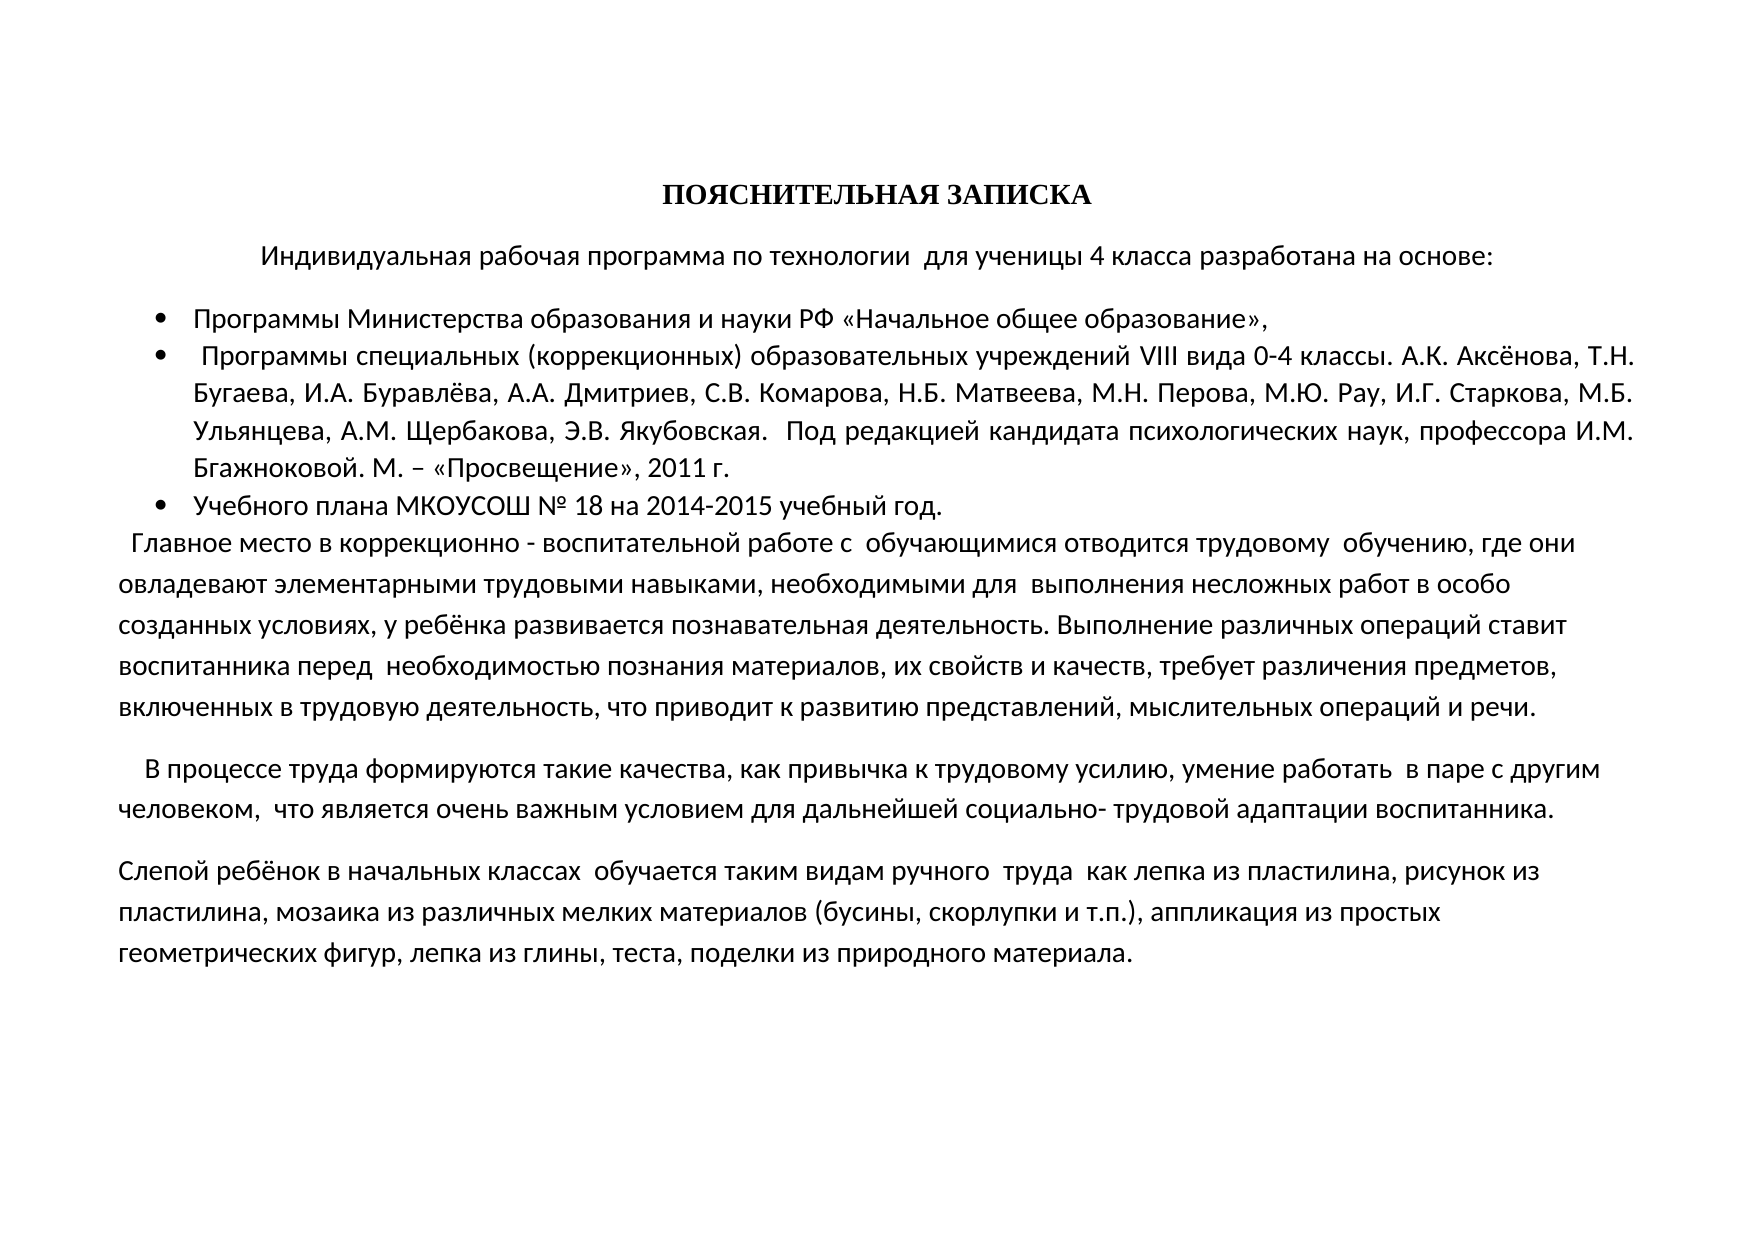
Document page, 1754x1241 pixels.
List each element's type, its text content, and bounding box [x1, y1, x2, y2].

text Индивидуальная рабочая программа по технологии для ученицы 4 класса разработана на основе: [118, 237, 1636, 273]
list Программы Министерства образования и науки РФ «Начальное общее образование», [156, 300, 1636, 335]
list Учебного плана МКОУСОШ № 18 на 2014-2015 учебный год. [156, 487, 1636, 522]
list Программы специальных (коррекционных) образовательных учреждений VIII вида 0-4 классы. А.К. Аксёнова, Т.Н. Бугаева, И.А. Буравлёва, А.А. Дмитриев, С.В. Комарова, Н.Б. Матвеева, М.Н. Перова, М.Ю. Рау, И.Г. Старкова, М.Б. Ульянцева, А.М. Щербакова, Э.В. Якубовская. Под редакцией кандидата психологических наук, профессора И.М. Бгажноковой. М. – «Просвещение», 2011 г. [156, 337, 1636, 485]
text В процессе труда формируются такие качества, как привычка к трудовому усилию, умение работать в паре с другим человеком, что является очень важным условием для дальнейшей социально- трудовой адаптации воспитанника. [118, 750, 1636, 826]
text Главное место в коррекционно - воспитательной работе с обучающимися отводится трудовому обучению, где они овладевают элементарными трудовыми навыками, необходимыми для выполнения несложных работ в особо созданных условиях, у ребёнка развивается познавательная деятельность. Выполнение различных операций ставит воспитанника перед необходимостью познания материалов, их свойств и качеств, требует различения предметов, включенных в трудовую деятельность, что приводит к развитию представлений, мыслительных операций и речи. [118, 524, 1636, 723]
text Пояснительная записка [118, 177, 1636, 211]
text Слепой ребёнок в начальных классах обучается таким видам ручного труда как лепка из пластилина, рисунок из пластилина, мозаика из различных мелких материалов (бусины, скорлупки и т.п.), аппликация из простых геометрических фигур, лепка из глины, теста, поделки из природного материала. [118, 852, 1636, 970]
